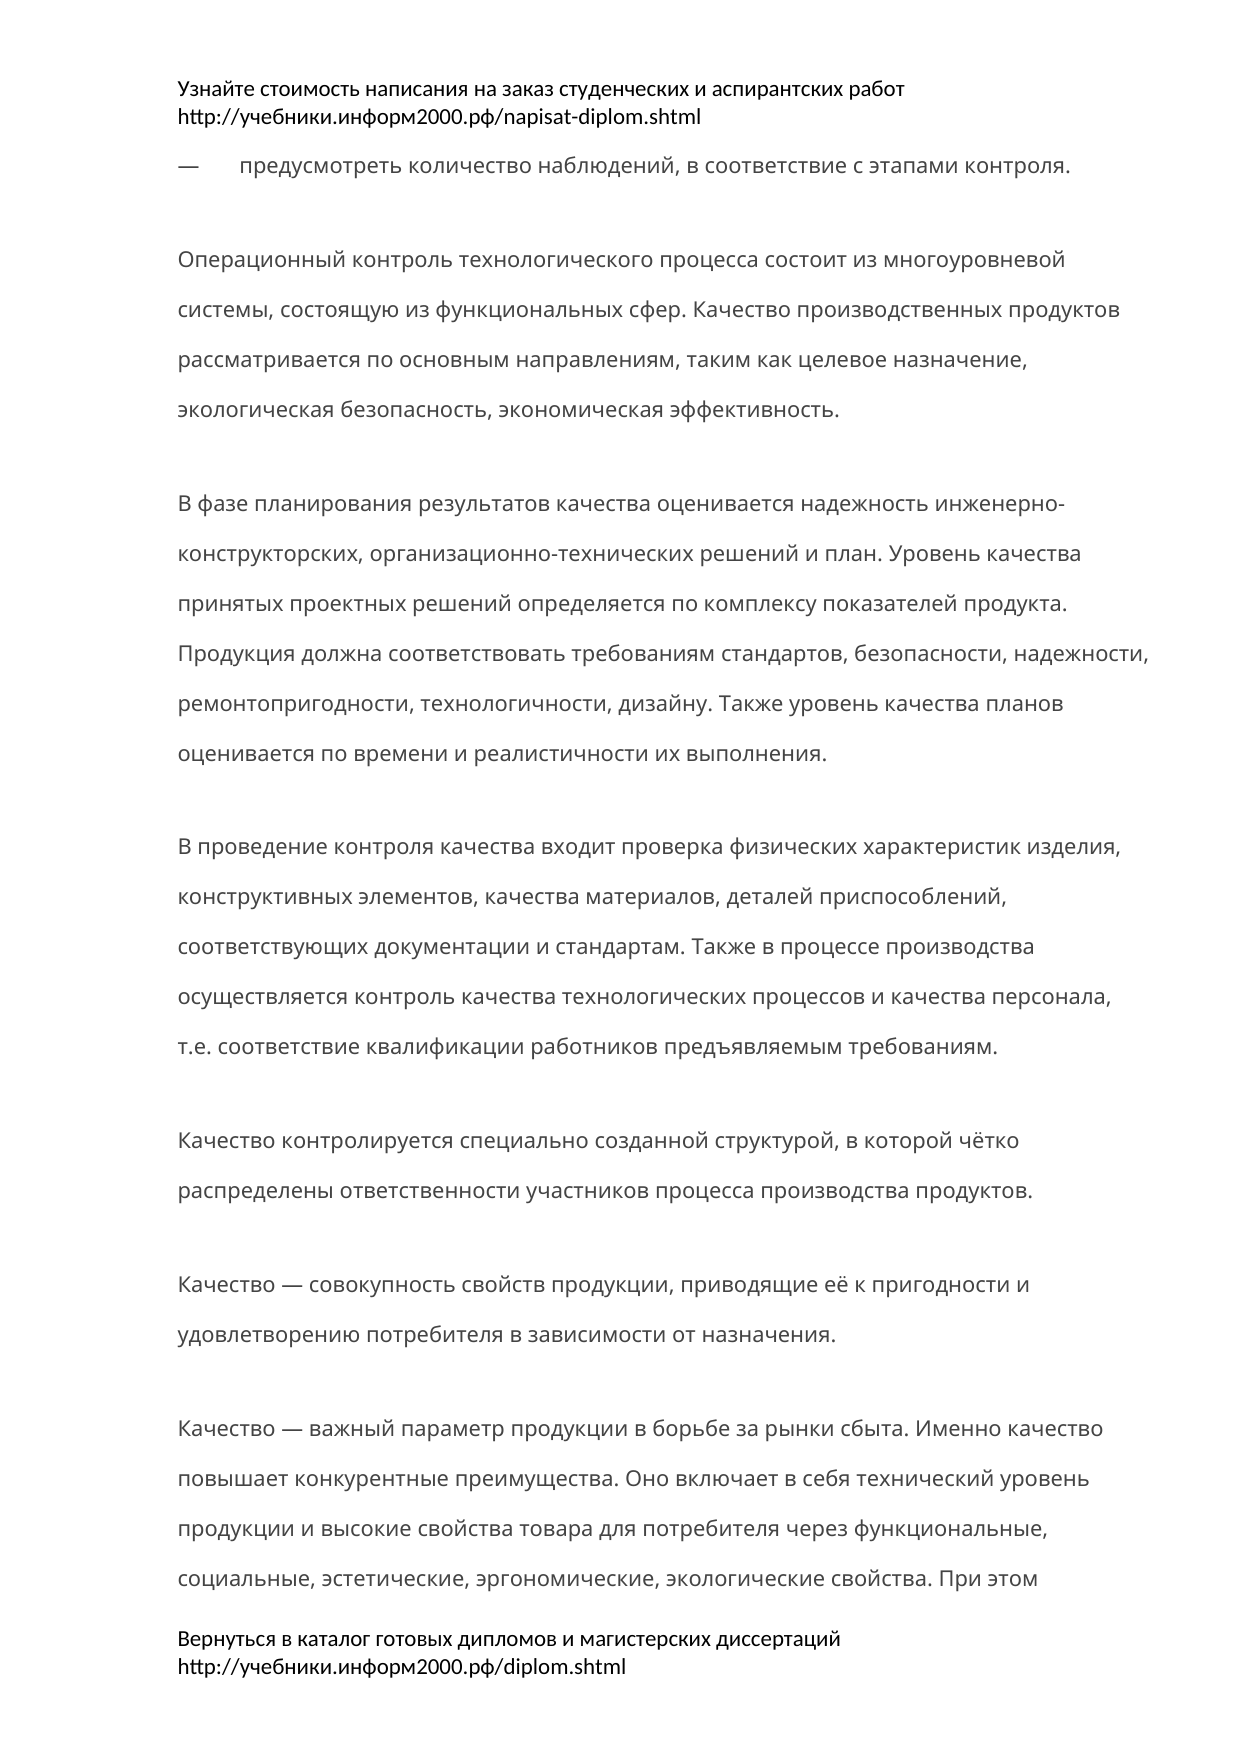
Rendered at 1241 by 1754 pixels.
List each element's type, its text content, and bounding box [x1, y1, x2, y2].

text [177, 1392, 1152, 1592]
text В проведение контроля качества входит проверка физических характеристик изделия, конструктивных элементов, качества материалов, деталей приспособлений, соответствующих документации и стандартам. Также в процессе производства осуществляется контроль качества технологических процессов и качества персонала, т.е. соответствие квалификации работников предъявляемым требованиям. [177, 811, 1152, 1061]
text Качество — совокупность свойств продукции, приводящие её к пригодности и удовлетворению потребителя в зависимости от назначения. [177, 1248, 1152, 1348]
text Качество контролируется специально созданной структурой, в которой чётко распределены ответственности участников процесса производства продуктов. [177, 1105, 1152, 1205]
text В фазе планирования результатов качества оценивается надежность инженерно-конструкторских, организационно-технических решений и план. Уровень качества принятых проектных решений определяется по комплексу показателей продукта. Продукция должна соответствовать требованиям стандартов, безопасности, надежности, ремонтопригодности, технологичности, дизайну. Также уровень качества планов оценивается по времени и реалистичности их выполнения. [177, 467, 1152, 767]
text Операционный контроль технологического процесса состоит из многоуровневой системы, состоящую из функциональных сфер. Качество производственных продуктов рассматривается по основным направлениям, таким как целевое назначение, экологическая безопасность, экономическая эффективность. [177, 223, 1152, 423]
text — предусмотреть количество наблюдений, в соответствие с этапами контроля. [177, 130, 1152, 180]
